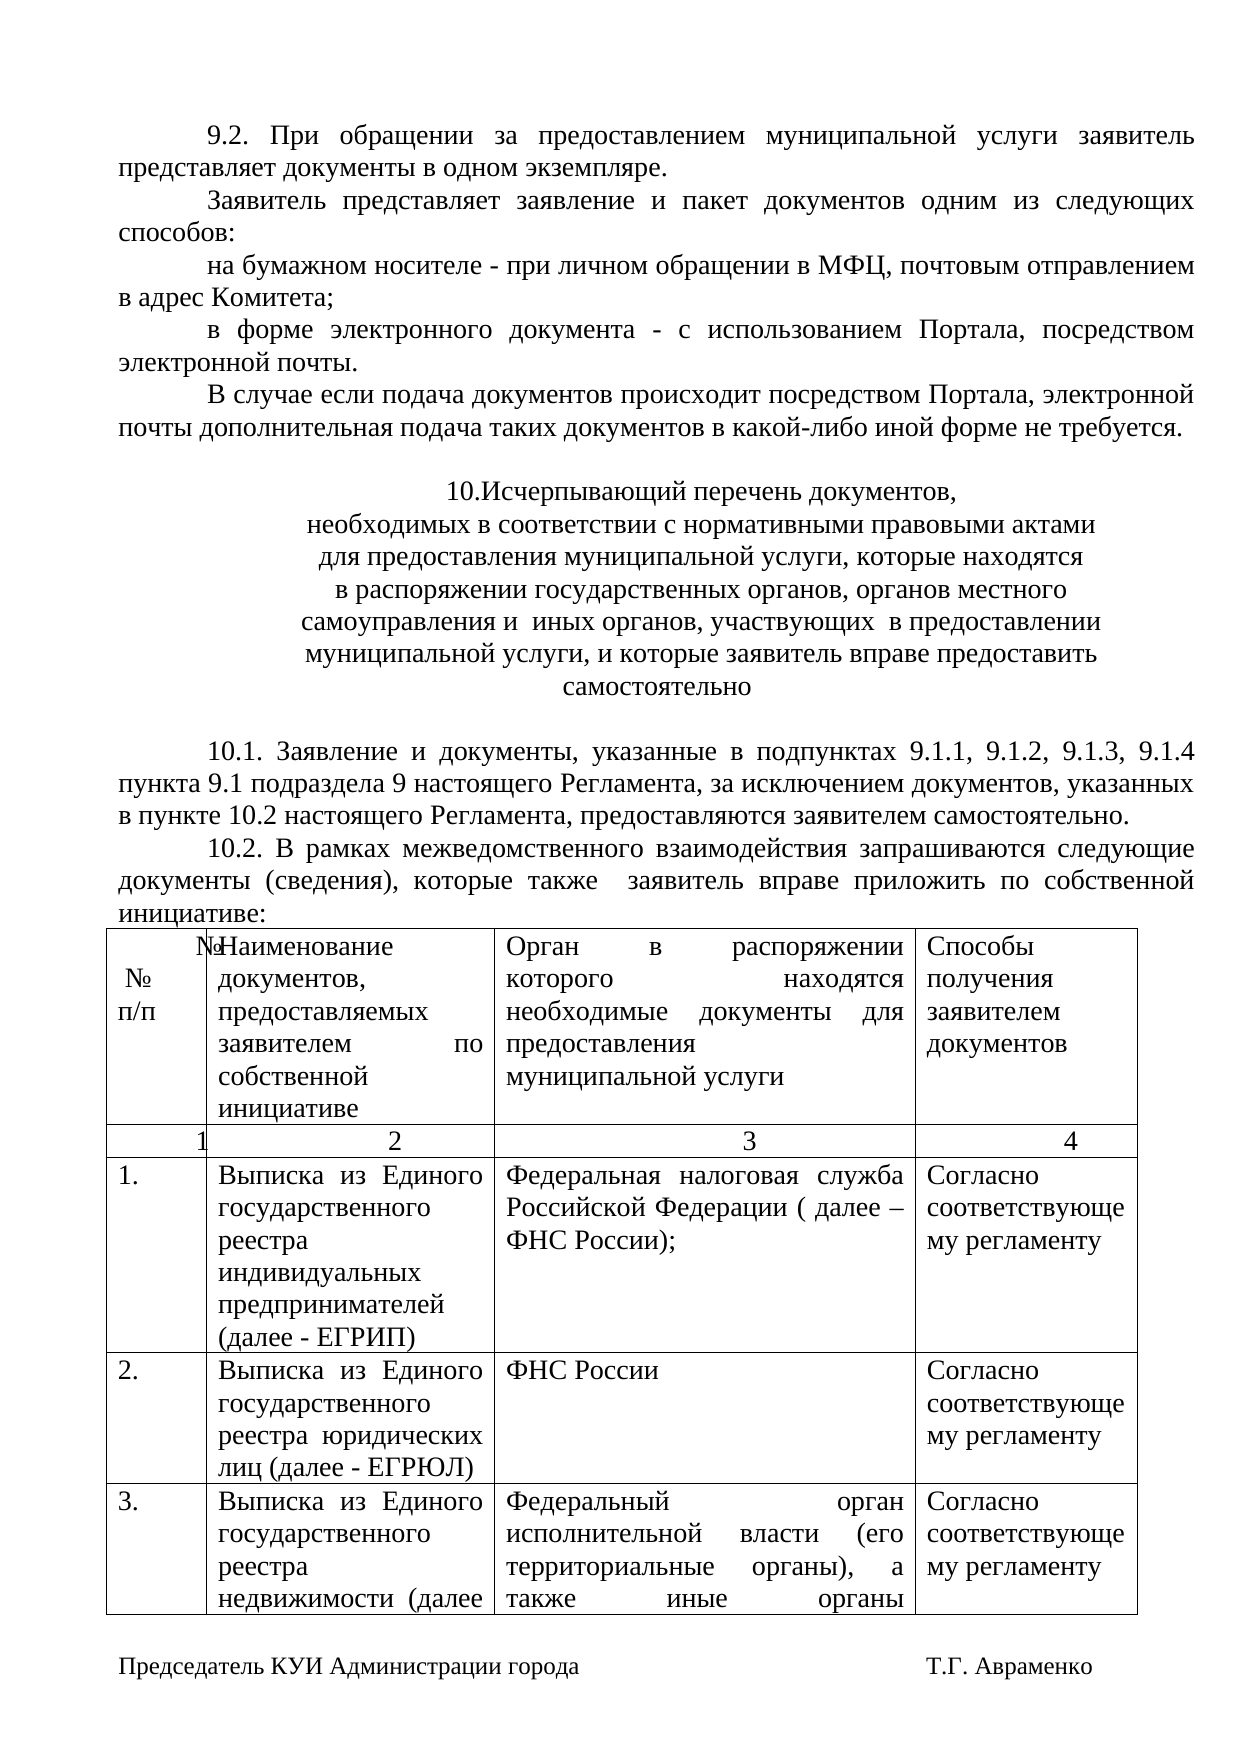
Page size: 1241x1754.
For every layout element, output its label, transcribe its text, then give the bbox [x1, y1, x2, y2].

text на бумажном носителе - при личном обращении в МФЦ, почтовым отправлением в адрес Комитета; [118, 248, 1196, 312]
table_cell 3. [107, 1484, 206, 1613]
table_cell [495, 1484, 915, 1613]
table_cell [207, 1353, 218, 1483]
table_header Орган в распоряжении которого находятся необходимые документы для предоставления муниципальной услуги [495, 929, 915, 1123]
text В случае если подача документов происходит посредством Портала, электронной почты дополнительная подача таких документов в какой-либо иной форме не требуется. [118, 377, 1196, 442]
text 10.1. Заявление и документы, указанные в подпунктах 9.1.1, 9.1.2, 9.1.3, 9.1.4 пункта 9.1 подраздела 9 настоящего Регламента, за исключением документов, указанных в пункте 10.2 настоящего Регламента, предоставляются заявителем самостоятельно. [118, 734, 1196, 831]
table_cell Согласно соответствующему регламенту [916, 1353, 1137, 1483]
text 9.2. При обращении за предоставлением муниципальной услуги заявитель представляет документы в одном экземпляре. [118, 118, 1196, 183]
table_header № № п/п [107, 929, 206, 1123]
text необходимых в соответствии с нормативными правовыми актами [118, 507, 1196, 539]
table_cell 2. [107, 1353, 206, 1483]
table_header Способы получения заявителем документов [916, 929, 1137, 1123]
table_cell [207, 1484, 494, 1613]
text в форме электронного документа - с использованием Портала, посредством электронной почты. [118, 312, 1196, 377]
table_cell 3 [495, 1125, 915, 1157]
text в распоряжении государственных органов, органов местного [118, 572, 1196, 604]
text 10.Исчерпывающий перечень документов, [118, 474, 1196, 507]
text муниципальной услуги, и которые заявитель вправе предоставить самостоятельно [118, 636, 1196, 701]
text 10.2. В рамках межведомственного взаимодействия запрашиваются следующие документы (сведения), которые также заявитель вправе приложить по собственной инициативе: [118, 831, 1196, 928]
table_cell Согласно соответствующему регламенту [916, 1158, 1137, 1352]
text Заявитель представляет заявление и пакет документов одним из следующих способов: [118, 183, 1196, 248]
table_cell 4 [916, 1125, 1137, 1157]
table_cell ФНС России [495, 1353, 915, 1483]
text самоуправления и иных органов, участвующих в предоставлении [118, 604, 1196, 636]
text для предоставления муниципальной услуги, которые находятся [118, 539, 1196, 572]
table_cell Федеральная налоговая служба Российской Федерации ( далее –ФНС России); [495, 1158, 915, 1352]
table_header Наименование документов, предоставляемых заявителем по собственной инициативе [207, 929, 494, 1123]
table_cell 1. [107, 1158, 206, 1352]
table_cell Выписка из Единого государственного реестра индивидуальных предпринимателей (далее - ЕГРИП) [207, 1158, 494, 1352]
table_cell 1 [107, 1125, 206, 1157]
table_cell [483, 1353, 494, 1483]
table_cell 2 [207, 1125, 494, 1157]
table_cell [916, 1484, 1137, 1613]
